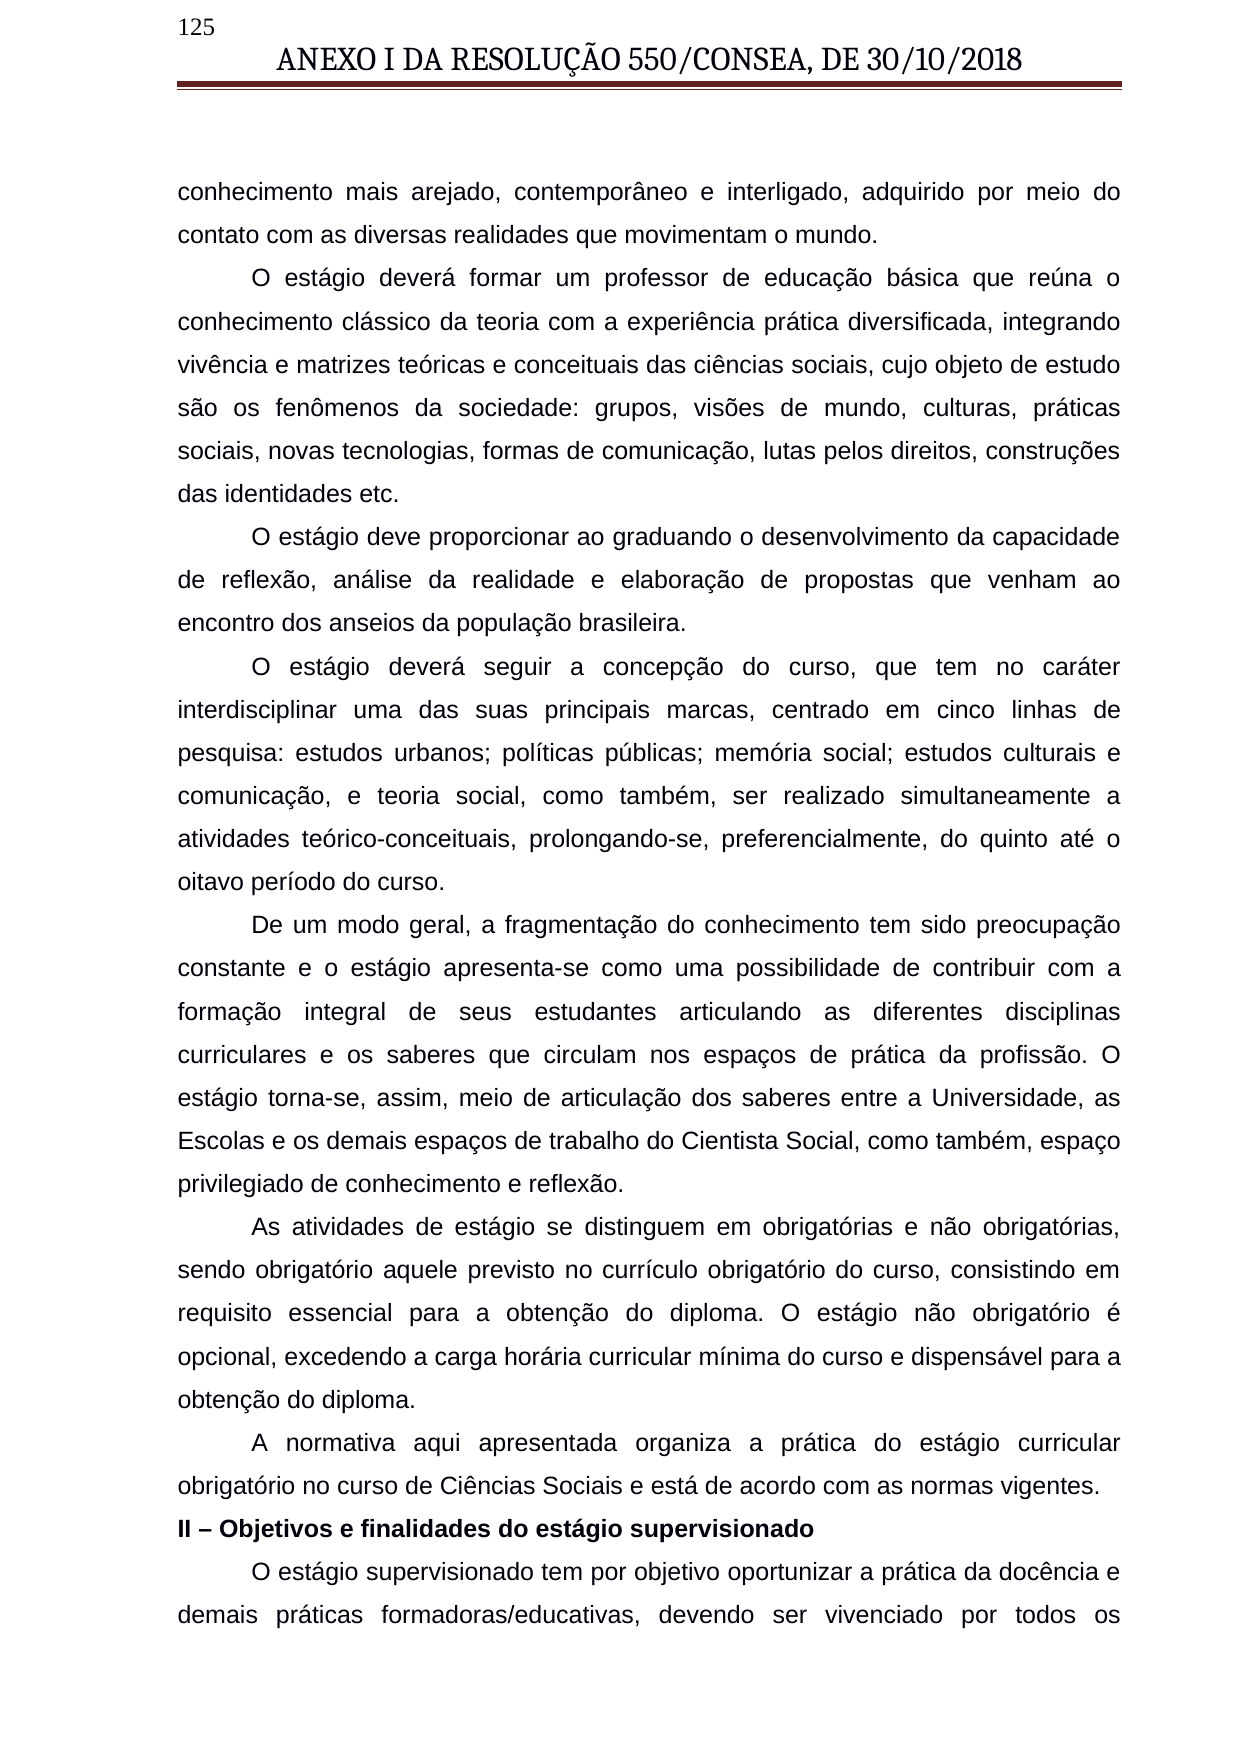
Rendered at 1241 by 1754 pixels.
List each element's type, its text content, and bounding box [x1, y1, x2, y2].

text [177, 1557, 1122, 1629]
text A normativa aqui apresentada organiza a prática do estágio curricular obrigatório no curso de Ciências Sociais e está de acordo com as normas vigentes. [177, 1428, 1122, 1500]
text As atividades de estágio se distinguem em obrigatórias e não obrigatórias, sendo obrigatório aquele previsto no currículo obrigatório do curso, consistindo em requisito essencial para a obtenção do diploma. O estágio não obrigatório é opcional, excedendo a carga horária curricular mínima do curso e dispensável para a obtenção do diploma. [177, 1212, 1122, 1413]
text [177, 177, 1122, 249]
text II – Objetivos e finalidades do estágio supervisionado [177, 1514, 1122, 1543]
text O estágio deverá seguir a concepção do curso, que tem no caráter interdisciplinar uma das suas principais marcas, centrado em cinco linhas de pesquisa: estudos urbanos; políticas públicas; memória social; estudos culturais e comunicação, e teoria social, como também, ser realizado simultaneamente a atividades teórico-conceituais, prolongando-se, preferencialmente, do quinto até o oitavo período do curso. [177, 652, 1122, 896]
text O estágio deverá formar um professor de educação básica que reúna o conhecimento clássico da teoria com a experiência prática diversificada, integrando vivência e matrizes teóricas e conceituais das ciências sociais, cujo objeto de estudo são os fenômenos da sociedade: grupos, visões de mundo, culturas, práticas sociais, novas tecnologias, formas de comunicação, lutas pelos direitos, construções das identidades etc. [177, 263, 1122, 508]
text O estágio deve proporcionar ao graduando o desenvolvimento da capacidade de reflexão, análise da realidade e elaboração de propostas que venham ao encontro dos anseios da população brasileira. [177, 522, 1122, 637]
text De um modo geral, a fragmentação do conhecimento tem sido preocupação constante e o estágio apresenta-se como uma possibilidade de contribuir com a formação integral de seus estudantes articulando as diferentes disciplinas curriculares e os saberes que circulam nos espaços de prática da profissão. O estágio torna-se, assim, meio de articulação dos saberes entre a Universidade, as Escolas e os demais espaços de trabalho do Cientista Social, como também, espaço privilegiado de conhecimento e reflexão. [177, 910, 1122, 1198]
